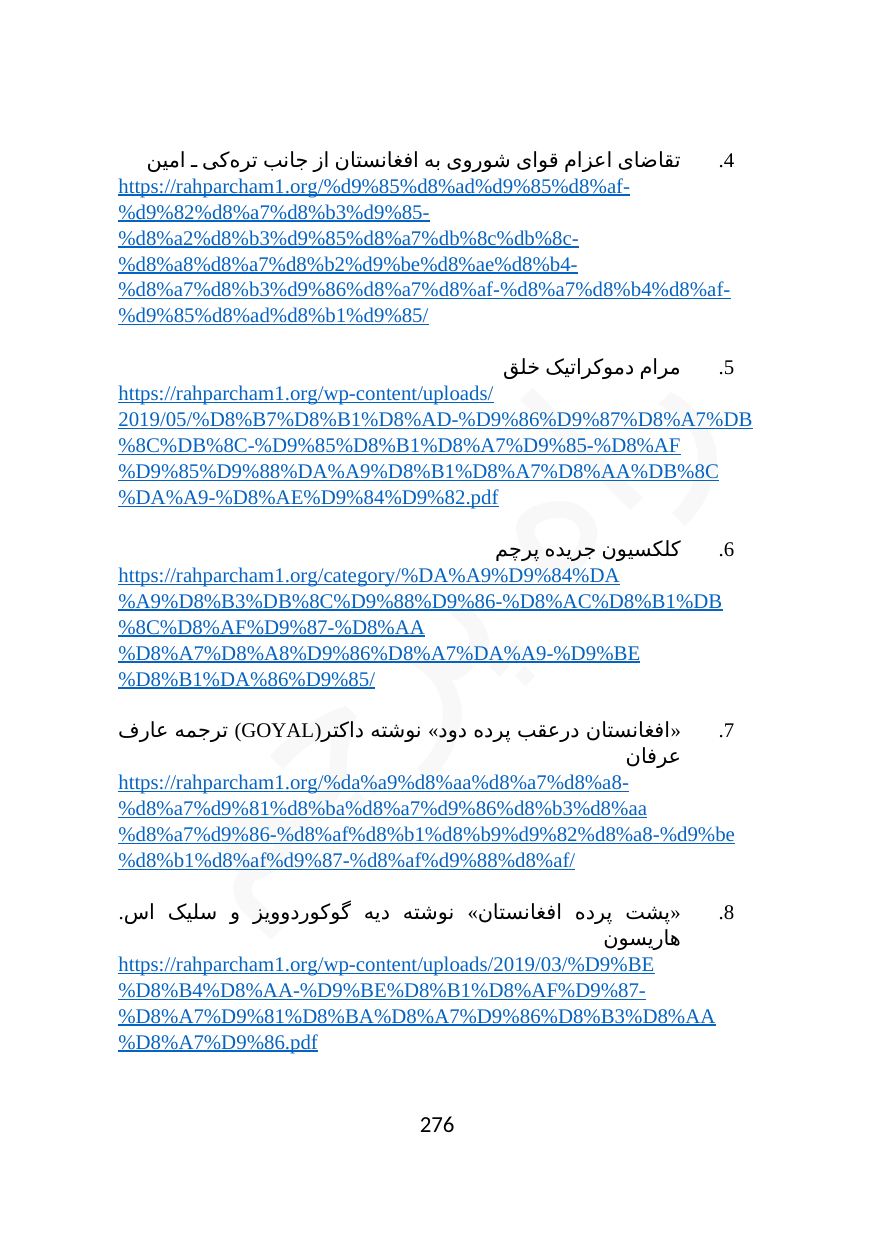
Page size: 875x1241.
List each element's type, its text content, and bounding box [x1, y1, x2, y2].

list تقاضای اعزام قوای شوروی به افغانستان از جانب تره‌کی ـ امین [118, 148, 718, 172]
list https://rahparcham1.org/wp-content/uploads/2019/05/%D8%B7%D8%B1%D8%AD-%D9%86%D9%87%D8%A7%DB%8C%DB%8C-%D9%85%D8%B1%D8%A7%D9%85-%D8%AF%D9%85%D9%88%DA%A9%D8%B1%D8%A7%D8%AA%DB%8C%DA%A9-%D8%AE%D9%84%D9%82.pdf [118, 381, 756, 509]
list https://rahparcham1.org/%d9%85%d8%ad%d9%85%d8%af-%d9%82%d8%a7%d8%b3%d9%85-%d8%a2%d8%b3%d9%85%d8%a7%db%8c%db%8c-%d8%a8%d8%a7%d8%b2%d9%be%d8%ae%d8%b4-%d8%a7%d8%b3%d9%86%d8%a7%d8%af-%d8%a7%d8%b4%d8%af-%d9%85%d8%ad%d8%b1%d9%85/ [118, 174, 756, 327]
list مرام دموکراتیک خلق [118, 355, 718, 379]
list کلکسیون جریده پرچم [118, 537, 718, 561]
list https://rahparcham1.org/wp-content/uploads/2019/03/%D9%BE%D8%B4%D8%AA-%D9%BE%D8%B1%D8%AF%D9%87-%D8%A7%D9%81%D8%BA%D8%A7%D9%86%D8%B3%D8%AA%D8%A7%D9%86.pdf [118, 952, 756, 1054]
list https://rahparcham1.org/category/%DA%A9%D9%84%DA%A9%D8%B3%DB%8C%D9%88%D9%86-%D8%AC%D8%B1%DB%8C%D8%AF%D9%87-%D8%AA%D8%A7%D8%A8%D9%86%D8%A7%DA%A9-%D9%BE%D8%B1%DA%86%D9%85/ [118, 563, 756, 691]
list «پشت پرده افغانستان» نوشته دیه گوکوردوویز و سلیک اس. هاریسون [118, 900, 718, 950]
list https://rahparcham1.org/%da%a9%d8%aa%d8%a7%d8%a8-%d8%a7%d9%81%d8%ba%d8%a7%d9%86%d8%b3%d8%aa%d8%a7%d9%86-%d8%af%d8%b1%d8%b9%d9%82%d8%a8-%d9%be%d8%b1%d8%af%d9%87-%d8%af%d9%88%d8%af/ [118, 770, 756, 872]
list «افغانستان درعقب پرده دود» نوشته داکتر(GOYAL) ترجمه عارف عرفان [118, 718, 718, 768]
